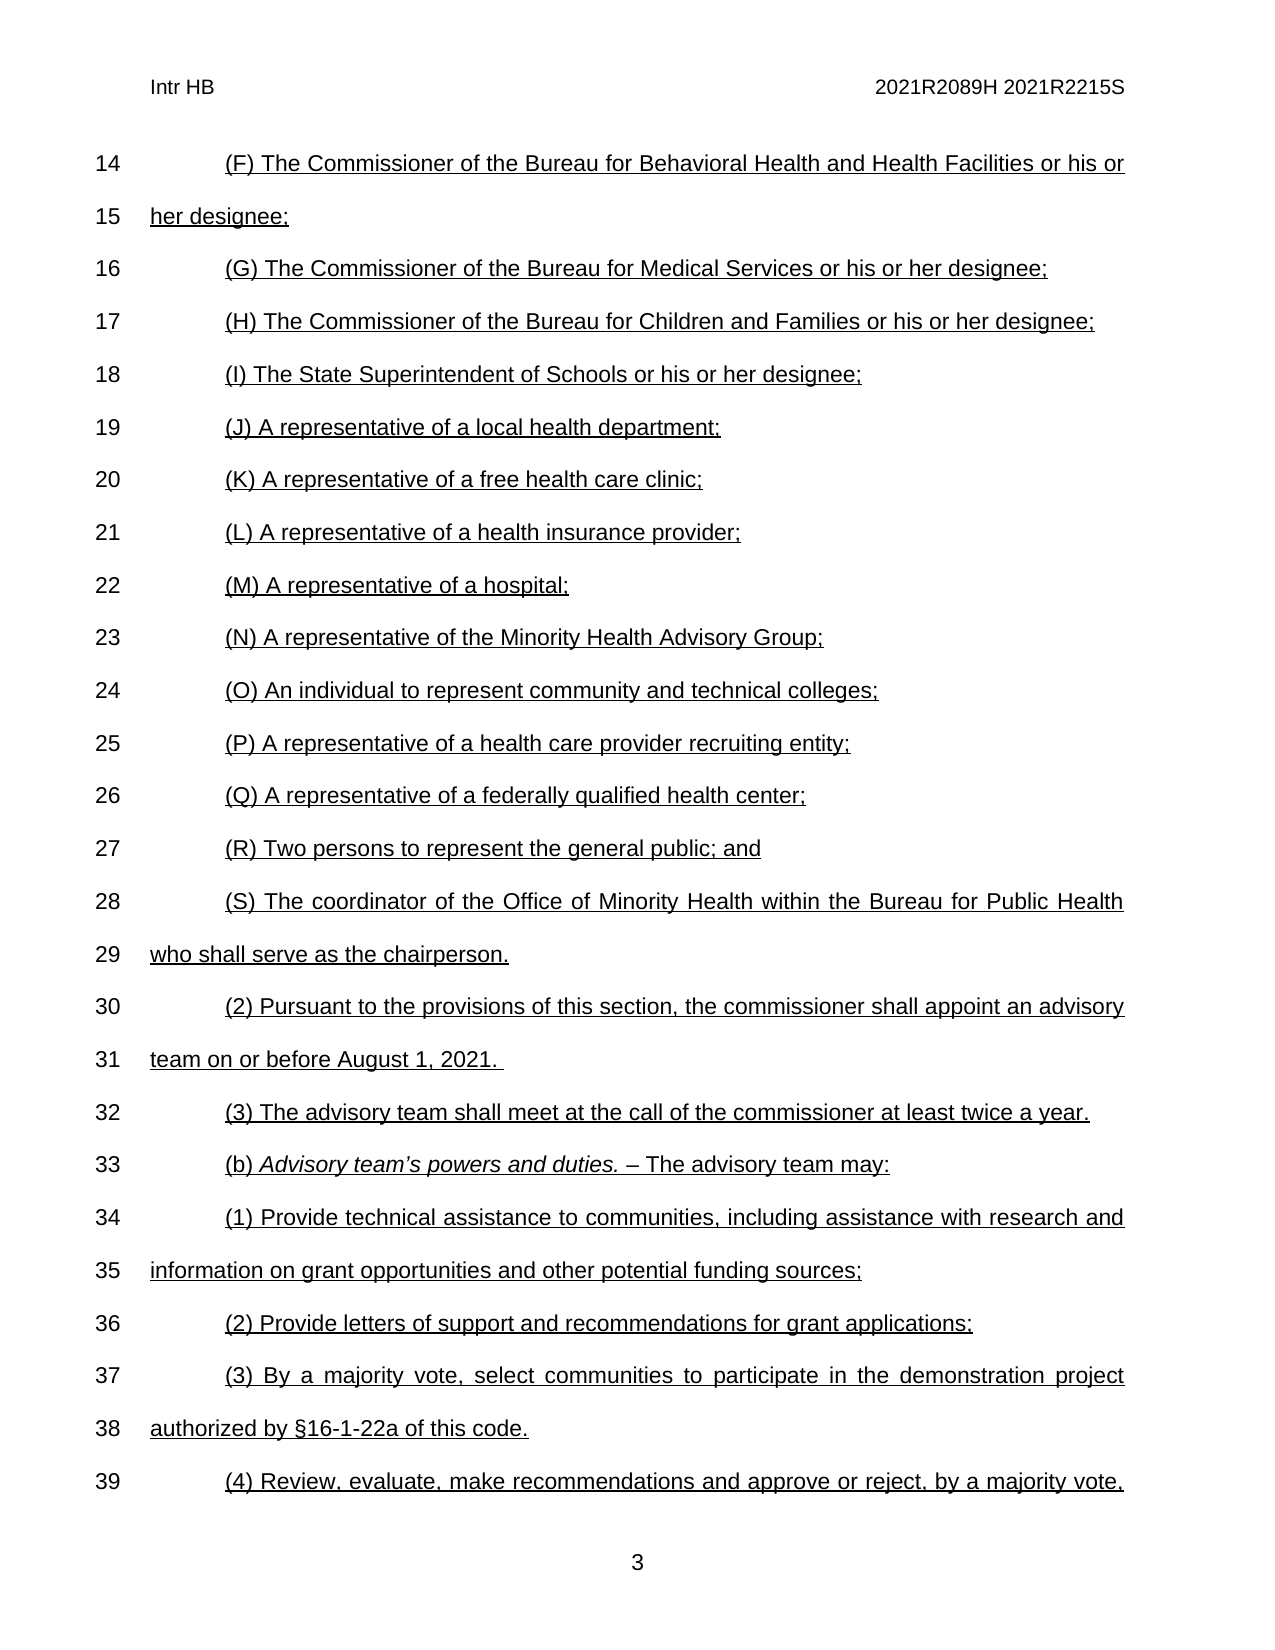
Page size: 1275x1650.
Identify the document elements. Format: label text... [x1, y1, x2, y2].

text (P) A representative of a health care provider recruiting entity; [150, 730, 1125, 756]
text (O) An individual to represent community and technical colleges; [150, 677, 1125, 703]
text (L) A representative of a health insurance provider; [150, 519, 1125, 545]
text (3) The advisory team shall meet at the call of the commissioner at least twice a year. [150, 1099, 1125, 1125]
text (2) Provide letters of support and recommendations for grant applications; [150, 1309, 1125, 1336]
text (R) Two persons to represent the general public; and [150, 835, 1125, 862]
text (J) A representative of a local health department; [150, 413, 1125, 440]
text (Q) A representative of a federally qualified health center; [150, 782, 1125, 809]
text (N) A representative of the Minority Health Advisory Group; [150, 624, 1125, 651]
text (1) Provide technical assistance to communities, including assistance with research and information on grant opportunities and other potential funding sources; [150, 1204, 1125, 1283]
text (S) The coordinator of the Office of Minority Health within the Bureau for Public Health who shall serve as the chairperson. [150, 888, 1125, 967]
text (F) The Commissioner of the Bureau for Behavioral Health and Health Facilities or his or her designee; [150, 150, 1125, 229]
text (M) A representative of a hospital; [150, 572, 1125, 598]
text (b) Advisory team’s powers and duties. – The advisory team may: [150, 1151, 1125, 1178]
text (3) By a majority vote, select communities to participate in the demonstration project authorized by §16-1-22a of this code. [150, 1362, 1125, 1441]
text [150, 1468, 1125, 1494]
text (I) The State Superintendent of Schools or his or her designee; [150, 361, 1125, 387]
text (H) The Commissioner of the Bureau for Children and Families or his or her designee; [150, 308, 1125, 334]
text (2) Pursuant to the provisions of this section, the commissioner shall appoint an advisory team on or before August 1, 2021. [150, 993, 1125, 1072]
text (K) A representative of a free health care clinic; [150, 466, 1125, 493]
text (G) The Commissioner of the Bureau for Medical Services or his or her designee; [150, 255, 1125, 282]
